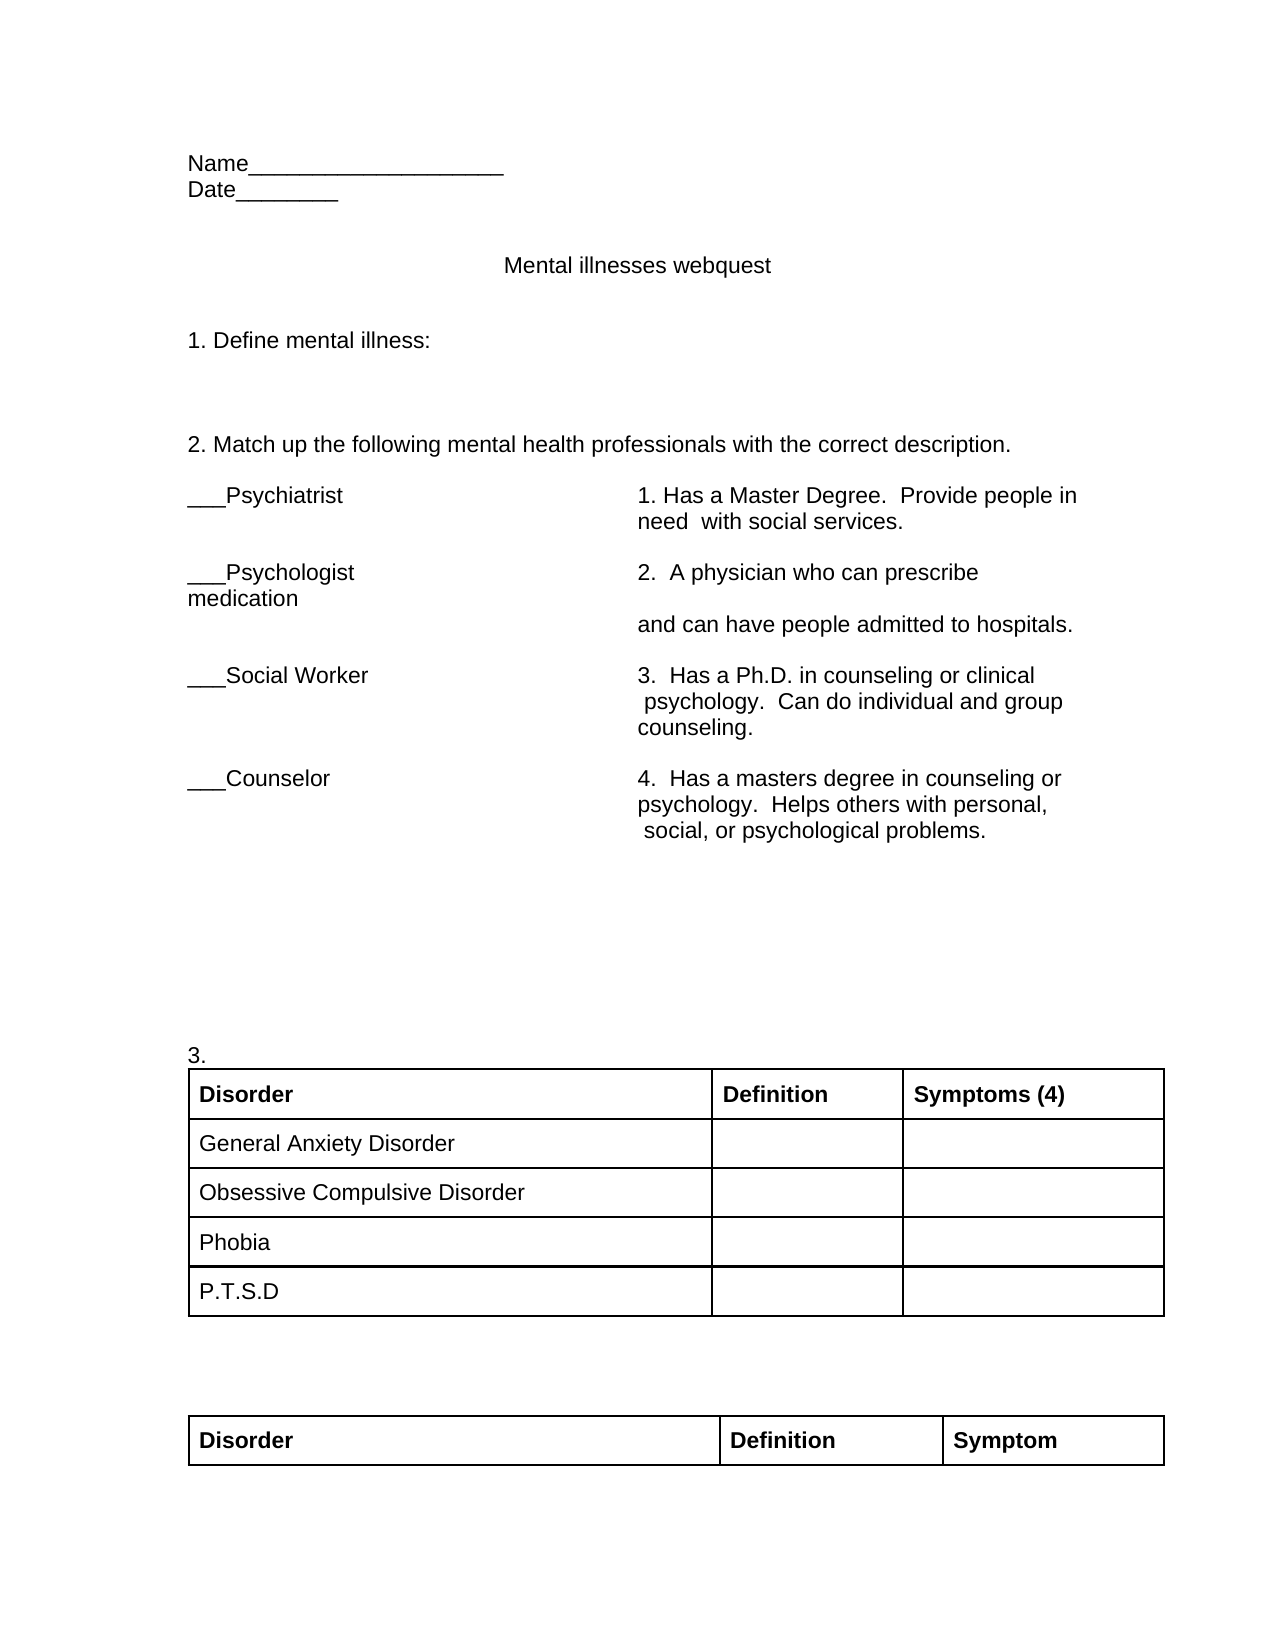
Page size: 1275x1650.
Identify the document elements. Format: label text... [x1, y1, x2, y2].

table_cell [904, 1268, 1163, 1315]
text ___Psychologist 2. A physician who can prescribe medication [187, 558, 1087, 611]
table_header Definition [721, 1417, 942, 1464]
text and can have people admitted to hospitals. [562, 611, 1087, 638]
text Name____________________ [187, 150, 1087, 176]
text social, or psychological problems. [187, 817, 1087, 844]
text ___Psychiatrist 1. Has a Master Degree. Provide people in [187, 482, 1087, 508]
table_header Definition [713, 1070, 902, 1118]
table_cell [713, 1120, 902, 1167]
table_cell [713, 1268, 902, 1315]
text counseling. [187, 714, 1087, 741]
table_header Symptom [944, 1417, 1163, 1464]
text 2. Match up the following mental health professionals with the correct description. [187, 431, 1087, 458]
text psychology. Helps others with personal, [187, 791, 1087, 817]
text ___Counselor 4. Has a masters degree in counseling or [187, 765, 1087, 791]
table_header Disorder [190, 1417, 719, 1464]
text ___Social Worker 3. Has a Ph.D. in counseling or clinical [187, 662, 1087, 688]
text Mental illnesses webquest [187, 252, 1087, 278]
table_cell [713, 1218, 902, 1265]
table_cell [904, 1218, 1163, 1265]
text Date________ [187, 176, 1087, 203]
table_cell Obsessive Compulsive Disorder [190, 1169, 711, 1216]
table_cell [904, 1120, 1163, 1167]
text psychology. Can do individual and group [187, 688, 1087, 714]
table_cell [904, 1169, 1163, 1216]
text 3. [187, 1042, 1087, 1068]
table_cell Phobia [190, 1218, 711, 1265]
text 1. Define mental illness: [187, 327, 1087, 353]
table_cell General Anxiety Disorder [190, 1120, 711, 1167]
table_cell [713, 1169, 902, 1216]
text need with social services. [187, 508, 1087, 534]
table_header Symptoms (4) [904, 1070, 1163, 1118]
table_header Disorder [190, 1070, 711, 1118]
table_cell P.T.S.D [190, 1268, 711, 1315]
